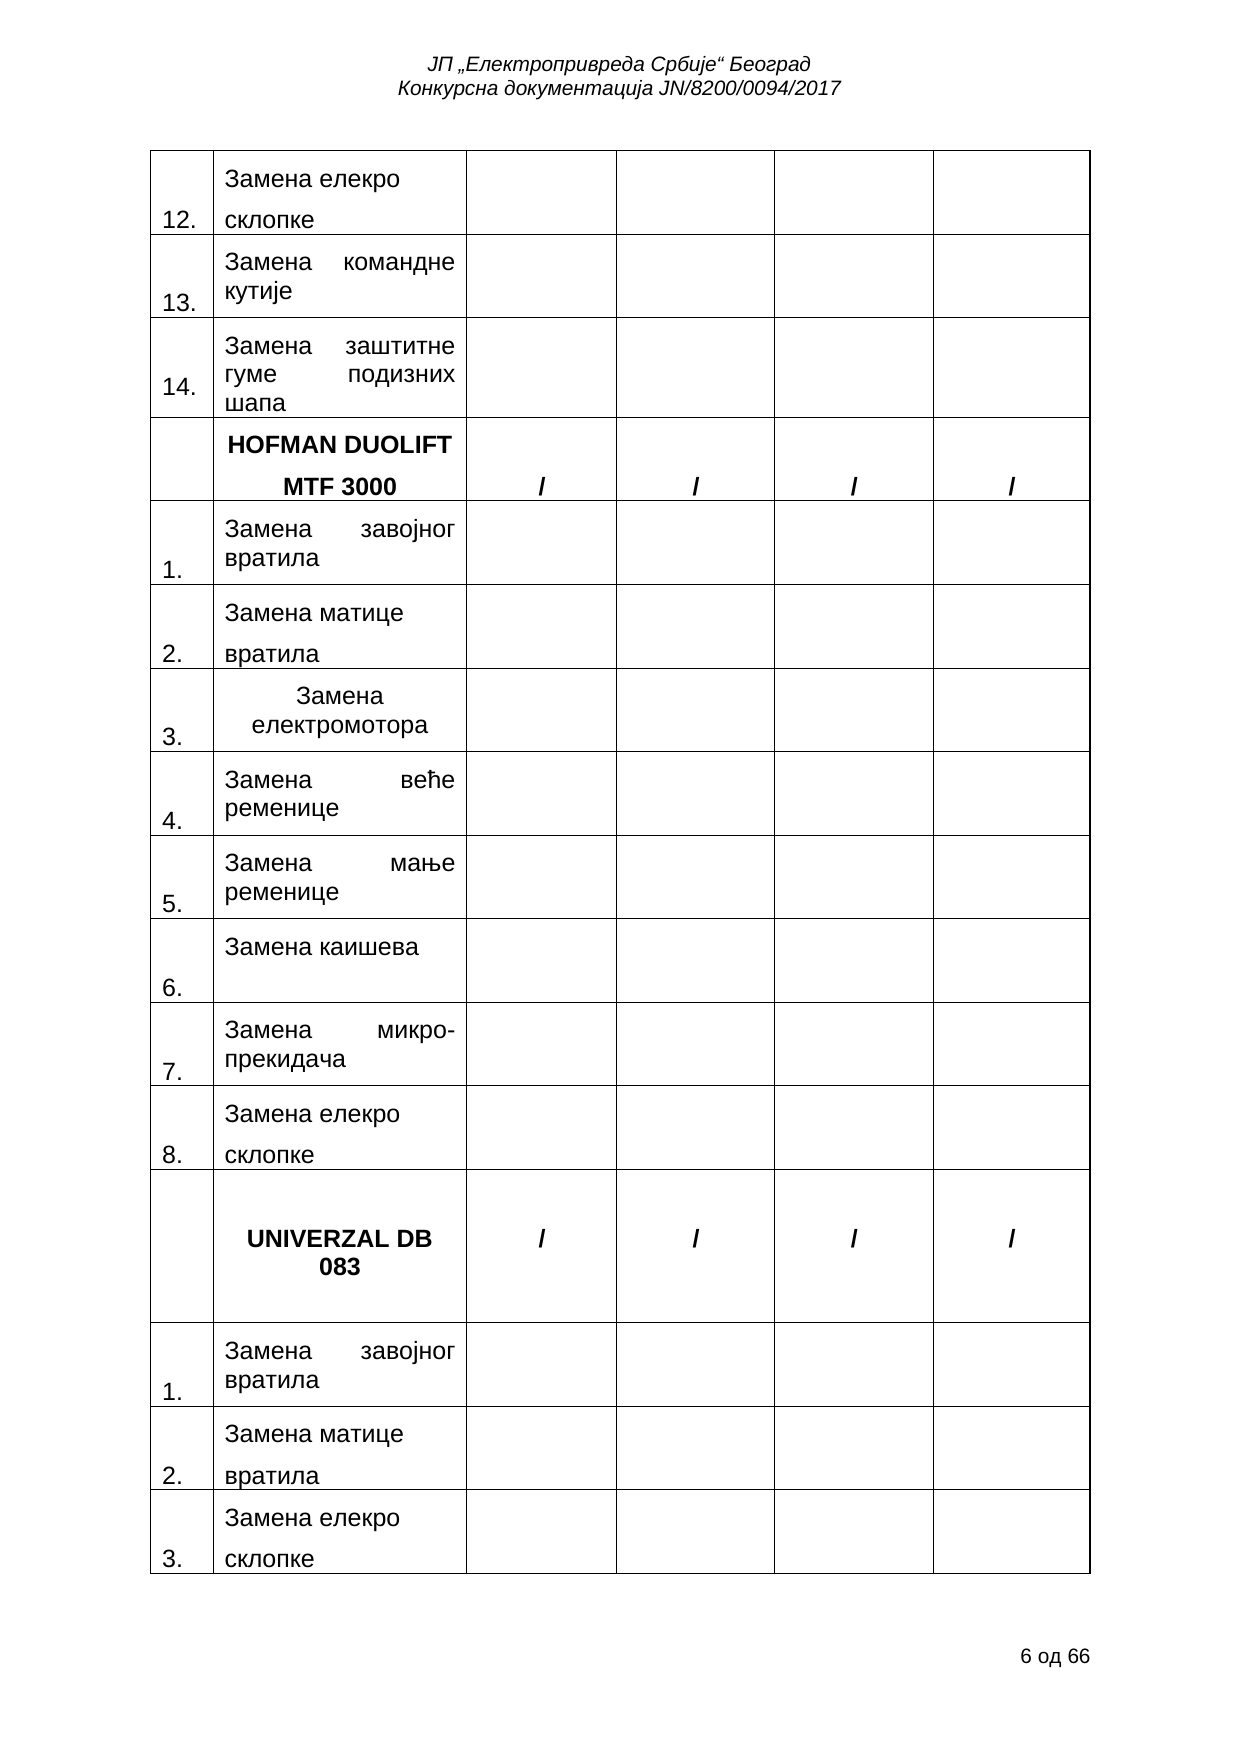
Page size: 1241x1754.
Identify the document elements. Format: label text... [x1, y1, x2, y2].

table_cell [934, 1003, 1089, 1085]
table_cell [775, 919, 933, 1002]
table_cell 7. [151, 1003, 213, 1085]
table_cell Замена матице вратила [214, 1407, 466, 1489]
table_cell / [617, 418, 774, 500]
table_cell [775, 1323, 933, 1406]
table_cell Замена елекро склопке [214, 151, 466, 233]
table_cell [775, 1086, 933, 1169]
table_cell [467, 1407, 616, 1489]
table_cell [775, 235, 933, 317]
table_cell [617, 1407, 774, 1489]
table_cell [617, 585, 774, 667]
table_cell 3. [151, 669, 213, 751]
table_cell [934, 151, 1089, 233]
table_cell [934, 1407, 1089, 1489]
table_cell [934, 501, 1089, 584]
table_cell [617, 235, 774, 317]
table_cell [467, 836, 616, 918]
table_cell HOFMAN DUOLIFT MTF 3000 [214, 418, 466, 500]
table_cell / [934, 418, 1089, 500]
table_cell [467, 318, 616, 417]
table_cell 12. [151, 151, 213, 233]
table_cell [617, 1003, 774, 1085]
table_cell [775, 752, 933, 834]
table_cell [617, 501, 774, 584]
table_cell [934, 585, 1089, 667]
table_cell [467, 151, 616, 233]
table_cell Замена завојног вратила [214, 1323, 466, 1406]
table_cell 14. [151, 318, 213, 417]
table_cell / [467, 1170, 616, 1322]
table_cell 2. [151, 585, 213, 667]
table_cell [617, 1323, 774, 1406]
table_cell Замена електромотора [214, 669, 466, 751]
table_cell [467, 501, 616, 584]
table_cell [934, 1323, 1089, 1406]
table_cell [467, 235, 616, 317]
table_cell [467, 752, 616, 834]
table_cell [775, 318, 933, 417]
table_cell [934, 669, 1089, 751]
table_cell [775, 585, 933, 667]
table_cell [617, 151, 774, 233]
table_cell [934, 836, 1089, 918]
table_cell [617, 1086, 774, 1169]
table_cell [467, 1086, 616, 1169]
table_cell 6. [151, 919, 213, 1002]
table_cell [467, 1490, 616, 1573]
table_cell Замена командне кутије [214, 235, 466, 317]
table_cell Замена матице вратила [214, 585, 466, 667]
table_cell [775, 151, 933, 233]
table_cell [775, 669, 933, 751]
table_cell [934, 919, 1089, 1002]
table_cell [775, 501, 933, 584]
table_cell [467, 669, 616, 751]
table_cell [775, 1407, 933, 1489]
table_cell [151, 1170, 213, 1322]
table_cell [775, 1003, 933, 1085]
table_cell 3. [151, 1490, 213, 1573]
table_cell Замена завојног вратила [214, 501, 466, 584]
table_cell [617, 752, 774, 834]
table_cell [617, 669, 774, 751]
table_cell [467, 1323, 616, 1406]
table_cell 1. [151, 501, 213, 584]
table_cell 13. [151, 235, 213, 317]
table_cell [775, 836, 933, 918]
table_cell Замена веће ременице [214, 752, 466, 834]
table_cell 8. [151, 1086, 213, 1169]
table_cell / [617, 1170, 774, 1322]
table_cell Замена каишева [214, 919, 466, 1002]
table_cell Замена заштитне гуме подизних шапа [214, 318, 466, 417]
table_cell Замена елекро склопке [214, 1086, 466, 1169]
table_cell [934, 1490, 1089, 1573]
table_cell / [467, 418, 616, 500]
table_cell [934, 752, 1089, 834]
table_cell Замена микро-прекидача [214, 1003, 466, 1085]
table_cell Замена елекро склопке [214, 1490, 466, 1573]
table_cell [934, 318, 1089, 417]
table_cell 2. [151, 1407, 213, 1489]
table_cell [467, 919, 616, 1002]
table_cell / [934, 1170, 1089, 1322]
table_cell [467, 1003, 616, 1085]
table_cell 1. [151, 1323, 213, 1406]
table_cell [617, 318, 774, 417]
table_cell [934, 235, 1089, 317]
table_cell [617, 919, 774, 1002]
table_cell UNIVERZAL DB 083 [214, 1170, 466, 1322]
table_cell [934, 1086, 1089, 1169]
table_cell / [775, 1170, 933, 1322]
table_cell 4. [151, 752, 213, 834]
table_cell [151, 418, 213, 500]
table_cell / [775, 418, 933, 500]
table_cell [617, 1490, 774, 1573]
table_cell 5. [151, 836, 213, 918]
table_cell [775, 1490, 933, 1573]
table_cell [467, 585, 616, 667]
table_cell Замена мање ременице [214, 836, 466, 918]
table_cell [617, 836, 774, 918]
